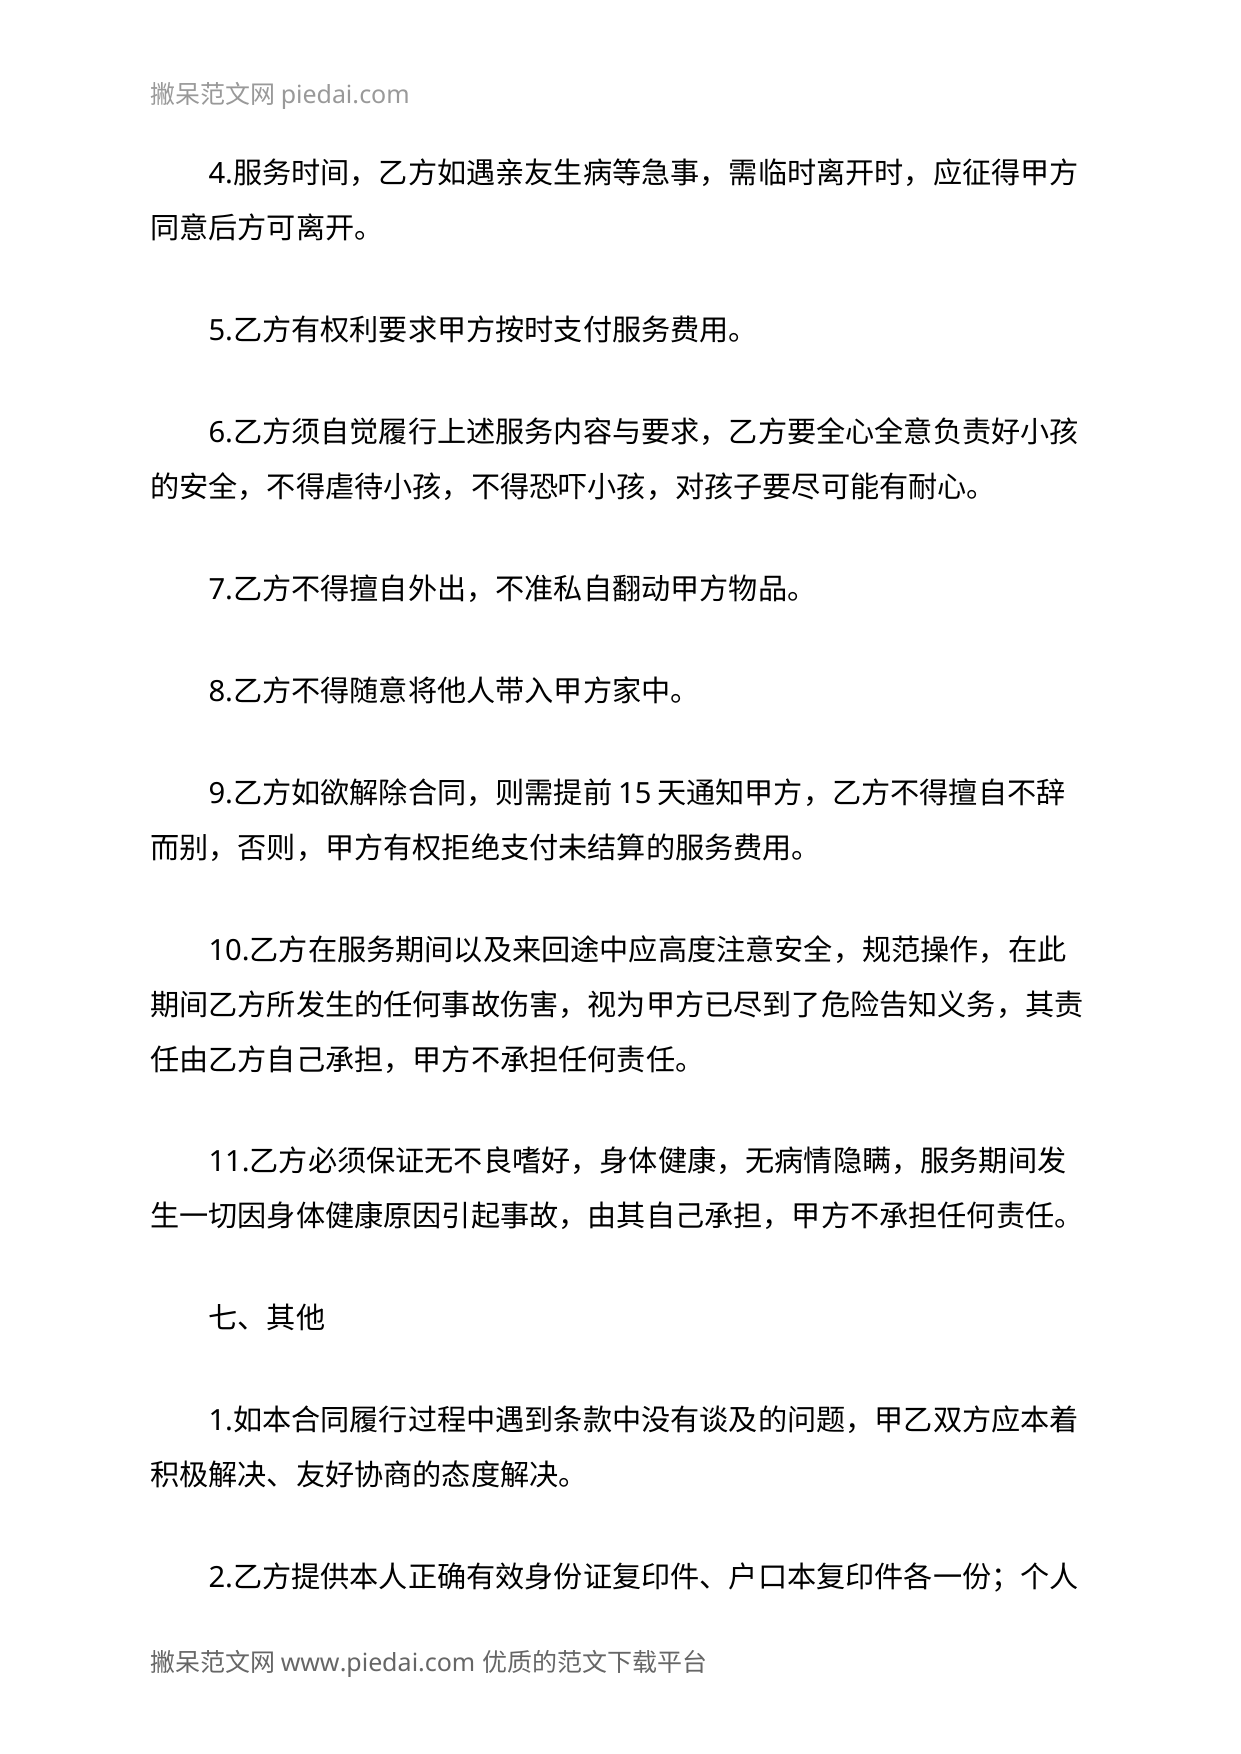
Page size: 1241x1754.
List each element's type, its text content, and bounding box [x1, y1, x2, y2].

text 7.乙方不得擅自外出，不准私自翻动甲方物品。 [150, 566, 1090, 608]
text 10.乙方在服务期间以及来回途中应高度注意安全，规范操作，在此期间乙方所发生的任何事故伤害，视为甲方已尽到了危险告知义务，其责任由乙方自己承担，甲方不承担任何责任。 [150, 926, 1090, 1078]
text 5.乙方有权利要求甲方按时支付服务费用。 [150, 307, 1090, 349]
text 9.乙方如欲解除合同，则需提前15天通知甲方，乙方不得擅自不辞而别，否则，甲方有权拒绝支付未结算的服务费用。 [150, 769, 1090, 867]
text 6.乙方须自觉履行上述服务内容与要求，乙方要全心全意负责好小孩的安全，不得虐待小孩，不得恐吓小孩，对孩子要尽可能有耐心。 [150, 409, 1090, 506]
text 1.如本合同履行过程中遇到条款中没有谈及的问题，甲乙双方应本着积极解决、友好协商的态度解决。 [150, 1396, 1090, 1494]
text 8.乙方不得随意将他人带入甲方家中。 [150, 667, 1090, 710]
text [150, 1553, 1090, 1596]
text 七、其他 [150, 1295, 1090, 1337]
text 11.乙方必须保证无不良嗜好，身体健康，无病情隐瞒，服务期间发生一切因身体健康原因引起事故，由其自己承担，甲方不承担任何责任。 [150, 1138, 1090, 1235]
text 4.服务时间，乙方如遇亲友生病等急事，需临时离开时，应征得甲方同意后方可离开。 [150, 150, 1090, 247]
